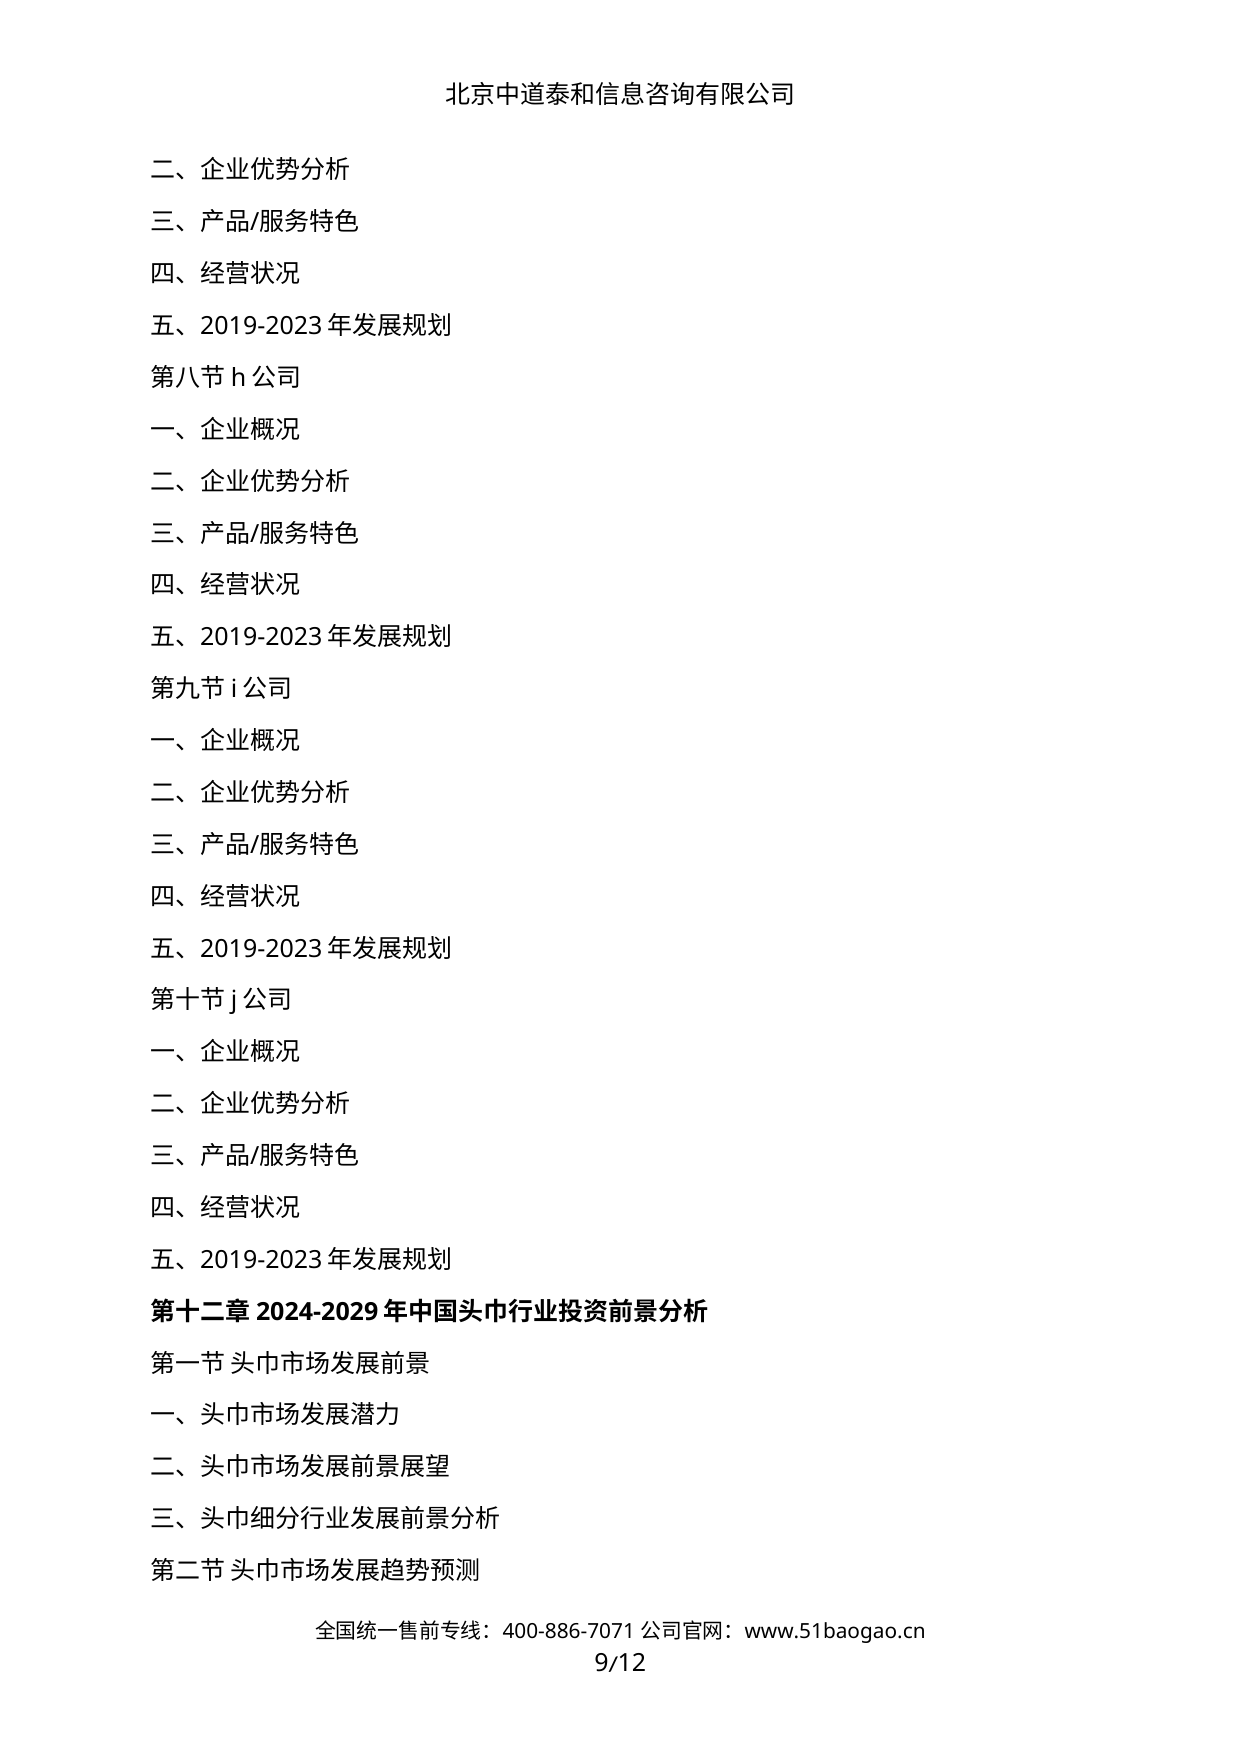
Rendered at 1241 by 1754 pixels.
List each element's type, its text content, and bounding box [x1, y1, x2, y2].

text 四、经营状况 [150, 1187, 1090, 1224]
text 二、企业优势分析 [150, 772, 1090, 809]
text 三、产品/服务特色 [150, 202, 1090, 238]
text 第十二章 2024-2029年中国头巾行业投资前景分析 [150, 1291, 1090, 1327]
text 二、企业优势分析 [150, 150, 1090, 186]
text 二、企业优势分析 [150, 461, 1090, 497]
text 第一节 头巾市场发展前景 [150, 1343, 1090, 1379]
text 三、产品/服务特色 [150, 513, 1090, 549]
text 三、产品/服务特色 [150, 1136, 1090, 1172]
text 五、2019-2023年发展规划 [150, 1239, 1090, 1276]
text 二、头巾市场发展前景展望 [150, 1447, 1090, 1483]
text 五、2019-2023年发展规划 [150, 928, 1090, 964]
text 第九节 i公司 [150, 669, 1090, 705]
text 一、头巾市场发展潜力 [150, 1395, 1090, 1431]
text 四、经营状况 [150, 876, 1090, 912]
text 四、经营状况 [150, 254, 1090, 290]
text 五、2019-2023年发展规划 [150, 617, 1090, 653]
text 第八节 h公司 [150, 357, 1090, 394]
text 一、企业概况 [150, 721, 1090, 757]
text 第十节 j公司 [150, 980, 1090, 1016]
text 三、产品/服务特色 [150, 824, 1090, 861]
text 三、头巾细分行业发展前景分析 [150, 1499, 1090, 1535]
text 一、企业概况 [150, 1032, 1090, 1068]
text 五、2019-2023年发展规划 [150, 306, 1090, 342]
text 四、经营状况 [150, 565, 1090, 601]
text 二、企业优势分析 [150, 1084, 1090, 1120]
text 第二节 头巾市场发展趋势预测 [150, 1551, 1090, 1587]
text 一、企业概况 [150, 409, 1090, 446]
